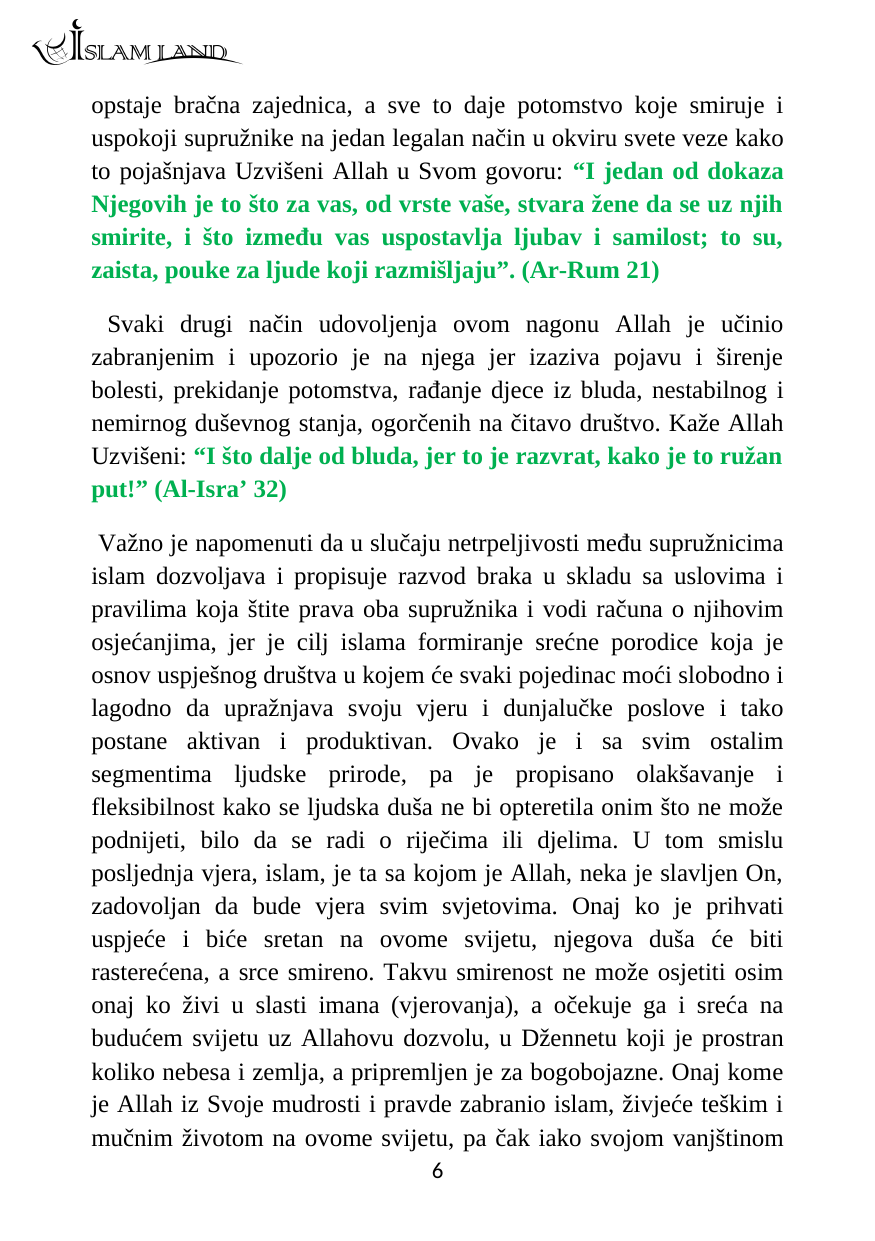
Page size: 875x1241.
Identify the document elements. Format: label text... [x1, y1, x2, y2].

picture [31, 19, 244, 65]
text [91, 152, 784, 284]
text Svaki drugi način udovoljenja ovom nagonu Allah je učinio zabranjenim i upozorio je na njega jer izaziva pojavu i širenje bolesti, prekidanje potomstva, rađanje djece iz bluda, nestabilnog i nemirnog duševnog stanja, ogorčenih na čitavo društvo. Kaže Allah Uzvišeni: “I što dalje od bluda, jer to je razvrat, kako je to ružan put!” (Al-Isra’ 32) [91, 309, 784, 503]
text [91, 528, 784, 1151]
